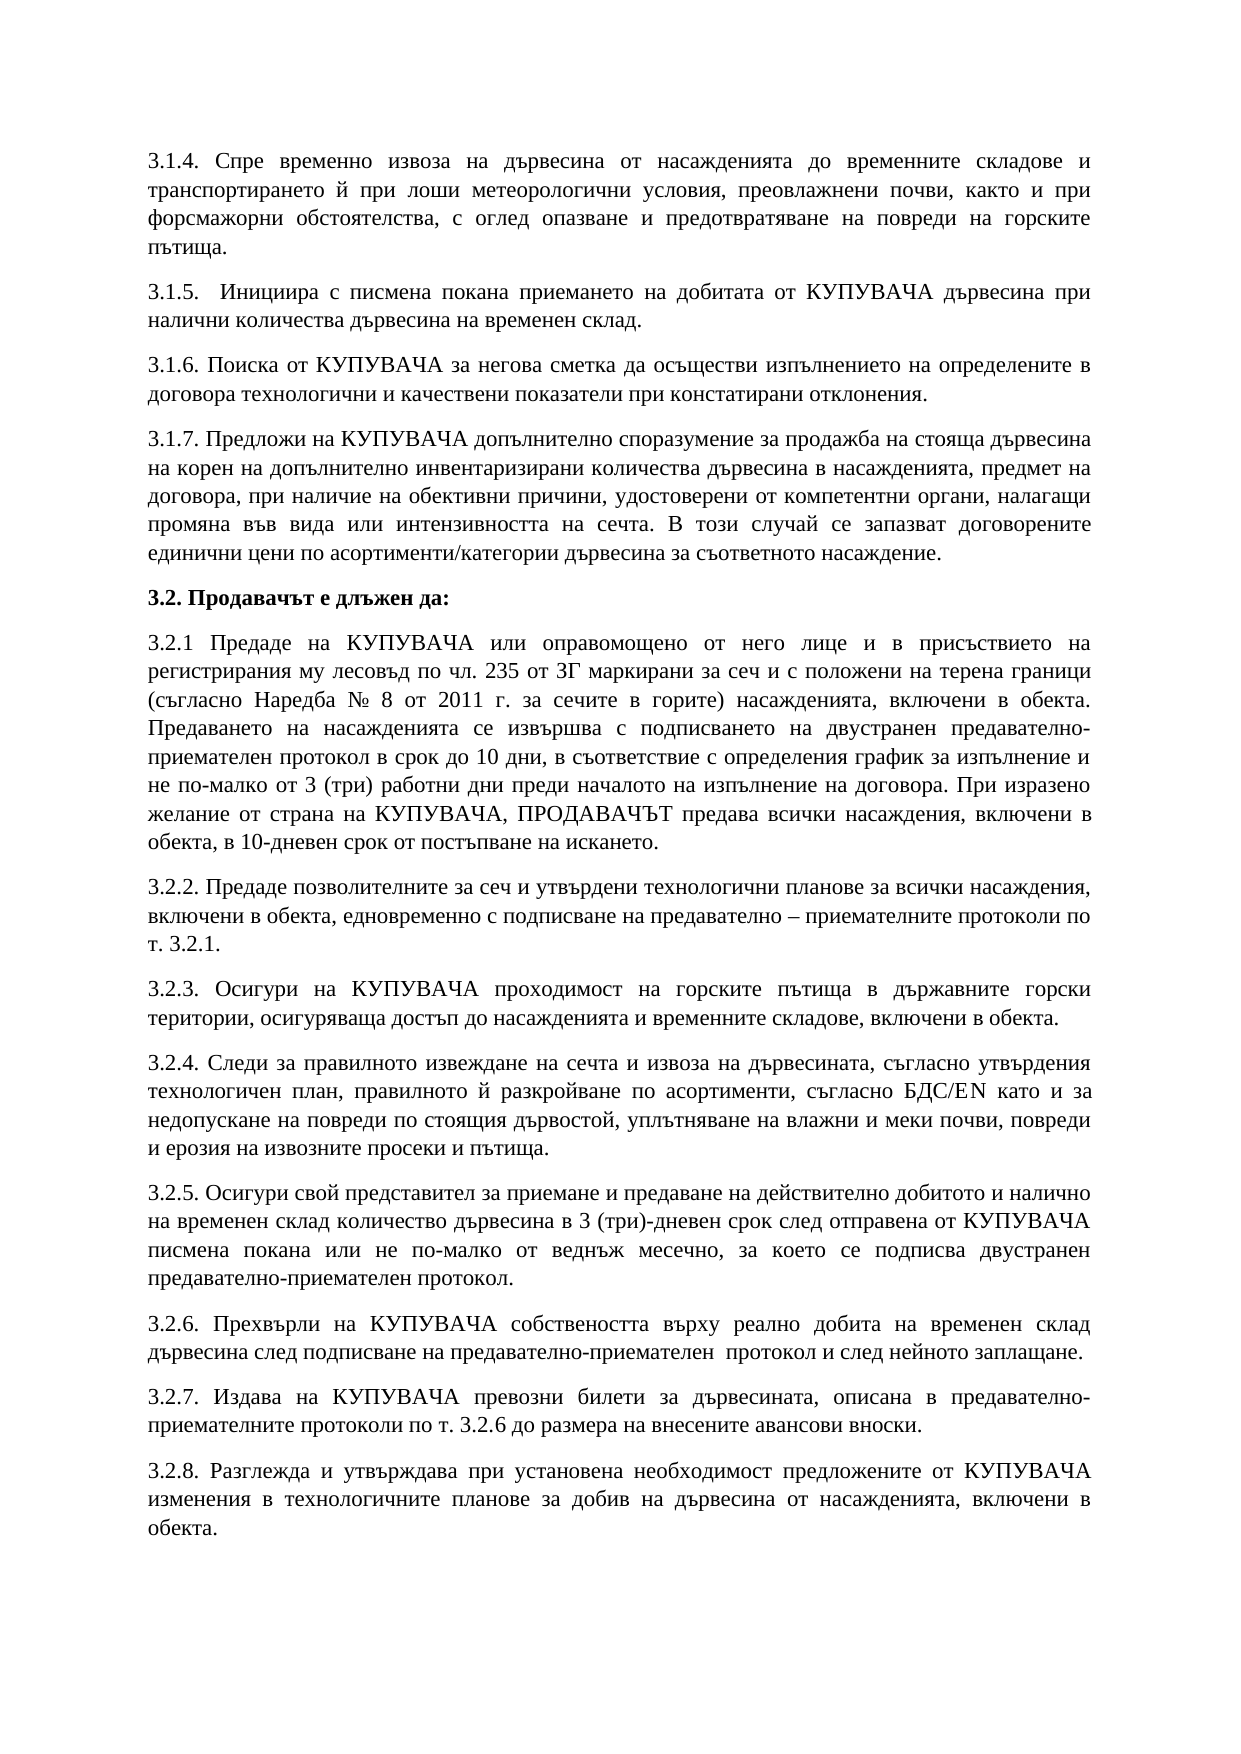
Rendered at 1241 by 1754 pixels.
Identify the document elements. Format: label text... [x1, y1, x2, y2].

text 3.2.8. Разглежда и утвърждава при установена необходимост предложените от КУПУВАЧА изменения в технологичните планове за добив на дървесина от насажденията, включени в обекта. [148, 1457, 1093, 1540]
text 3.2.7. Издава на КУПУВАЧА превозни билети за дървесината, описана в предавателно-приемателните протоколи по т. 3.2.6 до размера на внесените авансови вноски. [148, 1383, 1093, 1438]
text 3.2.5. Осигури свой представител за приемане и предаване на действително добитото и налично на временен склад количество дървесина в 3 (три)-дневен срок след отправена от КУПУВАЧА писмена покана или не по-малко от веднъж месечно, за което се подписва двустранен предавателно-приемателен протокол. [148, 1179, 1093, 1291]
text 3.2.4. Следи за правилното извеждане на сечта и извоза на дървесината, съгласно утвърдения технологичен план, правилното й разкройване по асортименти, съгласно БДС/ЕN като и за недопускане на повреди по стоящия дървостой, уплътняване на влажни и меки почви, повреди и ерозия на извозните просеки и пътища. [148, 1049, 1093, 1160]
text 3.2.1 Предаде на КУПУВАЧА или оправомощено от него лице и в присъствието на регистрирания му лесовъд по чл. 235 от ЗГ маркирани за сеч и с положени на терена граници (съгласно Наредба № 8 от 2011 г. за сечите в горите) насажденията, включени в обекта. Предаването на насажденията се извършва с подписването на двустранен предавателно-приемателен протокол в срок до 10 дни, в съответствие с определения график за изпълнение и не по-малко от 3 (три) работни дни преди началото на изпълнение на договора. При изразено желание от страна на КУПУВАЧА, ПРОДАВАЧЪT предава всички насаждения, включени в обекта, в 10-дневен срок от постъпване на искането. [148, 629, 1093, 854]
text 3.2.3. Осигури на КУПУВАЧА проходимост на горските пътища в държавните горски територии, осигуряваща достъп до насажденията и временните складове, включени в обекта. [148, 975, 1093, 1030]
text 3.1.5. Инициира с писмена покана приемането на добитата от КУПУВАЧА дървесина при налични количества дървесина на временен склад. [148, 278, 1093, 333]
text 3.1.6. Поиска от КУПУВАЧА за негова сметка да осъществи изпълнението на определените в договора технологични и качествени показатели при констатирани отклонения. [148, 352, 1093, 406]
text 3.2.6. Прехвърли на КУПУВАЧА собствеността върху реално добита на временен склад дървесина след подписване на предавателно-приемателен протокол и след нейното заплащане. [148, 1309, 1093, 1364]
text 3.2.2. Предаде позволителните за сеч и утвърдени технологични планове за всички насаждения, включени в обекта, едновременно с подписване на предавателно – приемателните протоколи по т. 3.2.1. [148, 873, 1093, 956]
text 3.2. Продавачът е длъжен да: [148, 584, 1093, 610]
text 3.1.4. Спре временно извоза на дървесина от насажденията до временните складове и транспортирането й при лоши метеорологични условия, преовлажнени почви, както и при форсмажорни обстоятелства, с оглед опазване и предотвратяване на повреди на горските пътища. [148, 148, 1093, 259]
text 3.1.7. Предложи на КУПУВАЧА допълнително споразумение за продажба на стояща дървесина на корен на допълнително инвентаризирани количества дървесина в насажденията, предмет на договора, при наличие на обективни причини, удостоверени от компетентни органи, налагащи промяна във вида или интензивността на сечта. В този случай се запазват договорените единични цени по асортименти/категории дървесина за съответното насаждение. [148, 425, 1093, 565]
